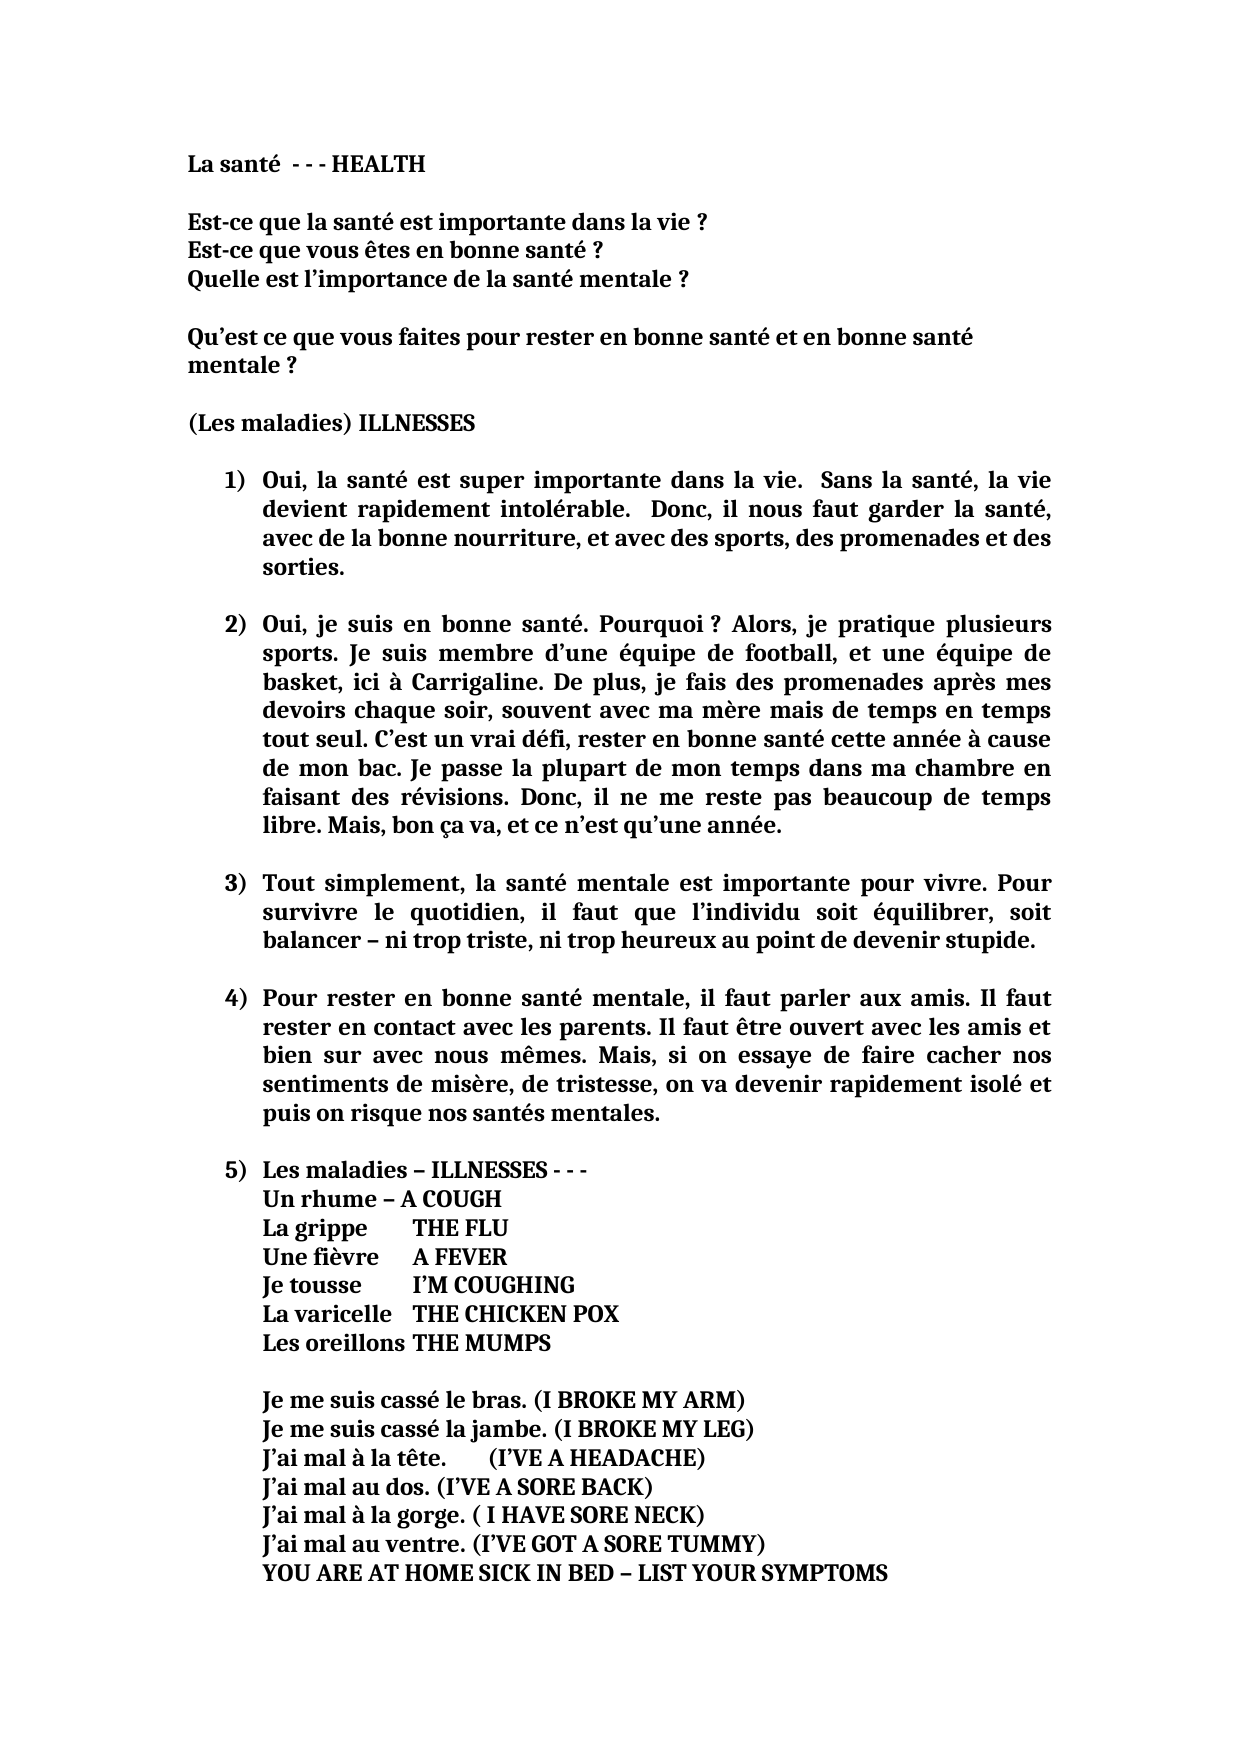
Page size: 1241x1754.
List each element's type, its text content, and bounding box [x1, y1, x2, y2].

list Un rhume – A COUGH [262, 1185, 1053, 1214]
list J’ai mal à la gorge. ( I HAVE SORE NECK) [262, 1501, 1053, 1530]
text (Les maladies) ILLNESSES [187, 409, 1053, 437]
text Qu’est ce que vous faites pour rester en bonne santé et en bonne santé mentale ? [187, 322, 1053, 380]
list Une fièvre A FEVER [262, 1242, 1053, 1271]
list Les maladies – ILLNESSES - - - [225, 1156, 1053, 1185]
list La varicelle THE CHICKEN POX [262, 1300, 1053, 1329]
list La grippe THE FLU [262, 1214, 1053, 1242]
text Quelle est l’importance de la santé mentale ? [187, 265, 1053, 294]
list Oui, la santé est super importante dans la vie. Sans la santé, la vie devient rapidement intolérable. Donc, il nous faut garder la santé, avec de la bonne nourriture, et avec des sports, des promenades et des sorties. [225, 466, 1053, 581]
list Les oreillons THE MUMPS [262, 1329, 1053, 1357]
list YOU ARE AT HOME SICK IN BED – LIST YOUR SYMPTOMS [262, 1559, 1053, 1587]
list Je tousse I’M COUGHING [262, 1271, 1053, 1300]
list Je me suis cassé le bras. (I BROKE MY ARM) [262, 1386, 1053, 1415]
list Pour rester en bonne santé mentale, il faut parler aux amis. Il faut rester en contact avec les parents. Il faut être ouvert avec les amis et bien sur avec nous mêmes. Mais, si on essaye de faire cacher nos sentiments de misère, de tristesse, on va devenir rapidement isolé et puis on risque nos santés mentales. [225, 984, 1053, 1127]
list Tout simplement, la santé mentale est importante pour vivre. Pour survivre le quotidien, il faut que l’individu soit équilibrer, soit balancer – ni trop triste, ni trop heureux au point de devenir stupide. [225, 869, 1053, 955]
list J’ai mal au ventre. (I’VE GOT A SORE TUMMY) [262, 1530, 1053, 1559]
list Oui, je suis en bonne santé. Pourquoi ? Alors, je pratique plusieurs sports. Je suis membre d’une équipe de football, et une équipe de basket, ici à Carrigaline. De plus, je fais des promenades après mes devoirs chaque soir, souvent avec ma mère mais de temps en temps tout seul. C’est un vrai défi, rester en bonne santé cette année à cause de mon bac. Je passe la plupart de mon temps dans ma chambre en faisant des révisions. Donc, il ne me reste pas beaucoup de temps libre. Mais, bon ça va, et ce n’est qu’une année. [225, 610, 1053, 840]
list Je me suis cassé la jambe. (I BROKE MY LEG) [262, 1415, 1053, 1444]
list J’ai mal à la tête. (I’VE A HEADACHE) [262, 1444, 1053, 1472]
list J’ai mal au dos. (I’VE A SORE BACK) [262, 1472, 1053, 1501]
text Est-ce que vous êtes en bonne santé ? [187, 236, 1053, 265]
text Est-ce que la santé est importante dans la vie ? [187, 207, 1053, 236]
text La santé - - - HEALTH [187, 150, 1053, 179]
